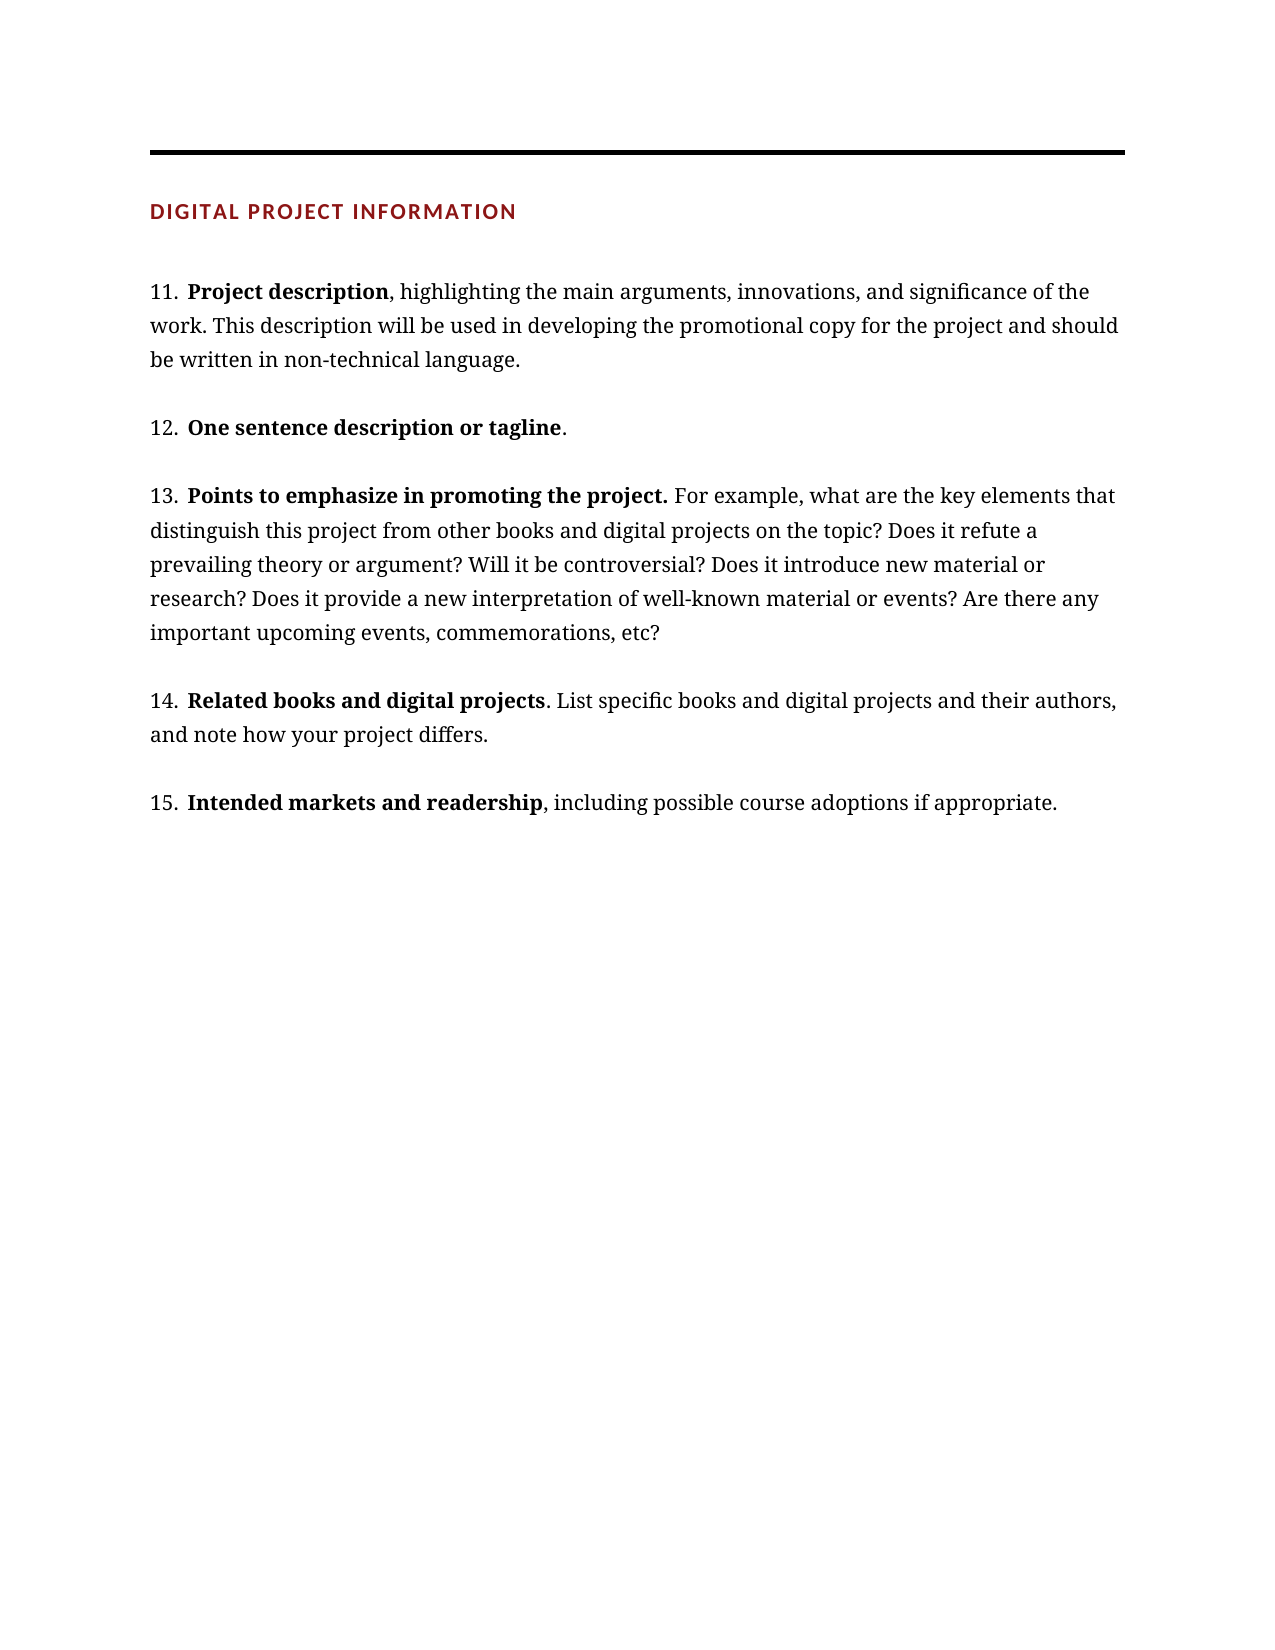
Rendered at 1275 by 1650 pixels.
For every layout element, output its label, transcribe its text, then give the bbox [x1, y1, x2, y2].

text 13. Points to emphasize in promoting the project. For example, what are the key elements that distinguish this project from other books and digital projects on the topic? Does it refute a prevailing theory or argument? Will it be controversial? Does it introduce new material or research? Does it provide a new interpretation of well-known material or events? Are there any important upcoming events, commemorations, etc? [150, 482, 1125, 646]
text DIGITAL PROJECT INFORMATION [150, 191, 1125, 236]
text 15. Intended markets and readership, including possible course adoptions if appropriate. [150, 788, 1125, 817]
text 11. Project description, highlighting the main arguments, innovations, and significance of the work. This description will be used in developing the promotional copy for the project and should be written in non-technical language. [150, 277, 1125, 374]
text 12. One sentence description or tagline. [150, 413, 1125, 442]
text 14. Related books and digital projects. List specific books and digital projects and their authors, and note how your project differs. [150, 686, 1125, 748]
